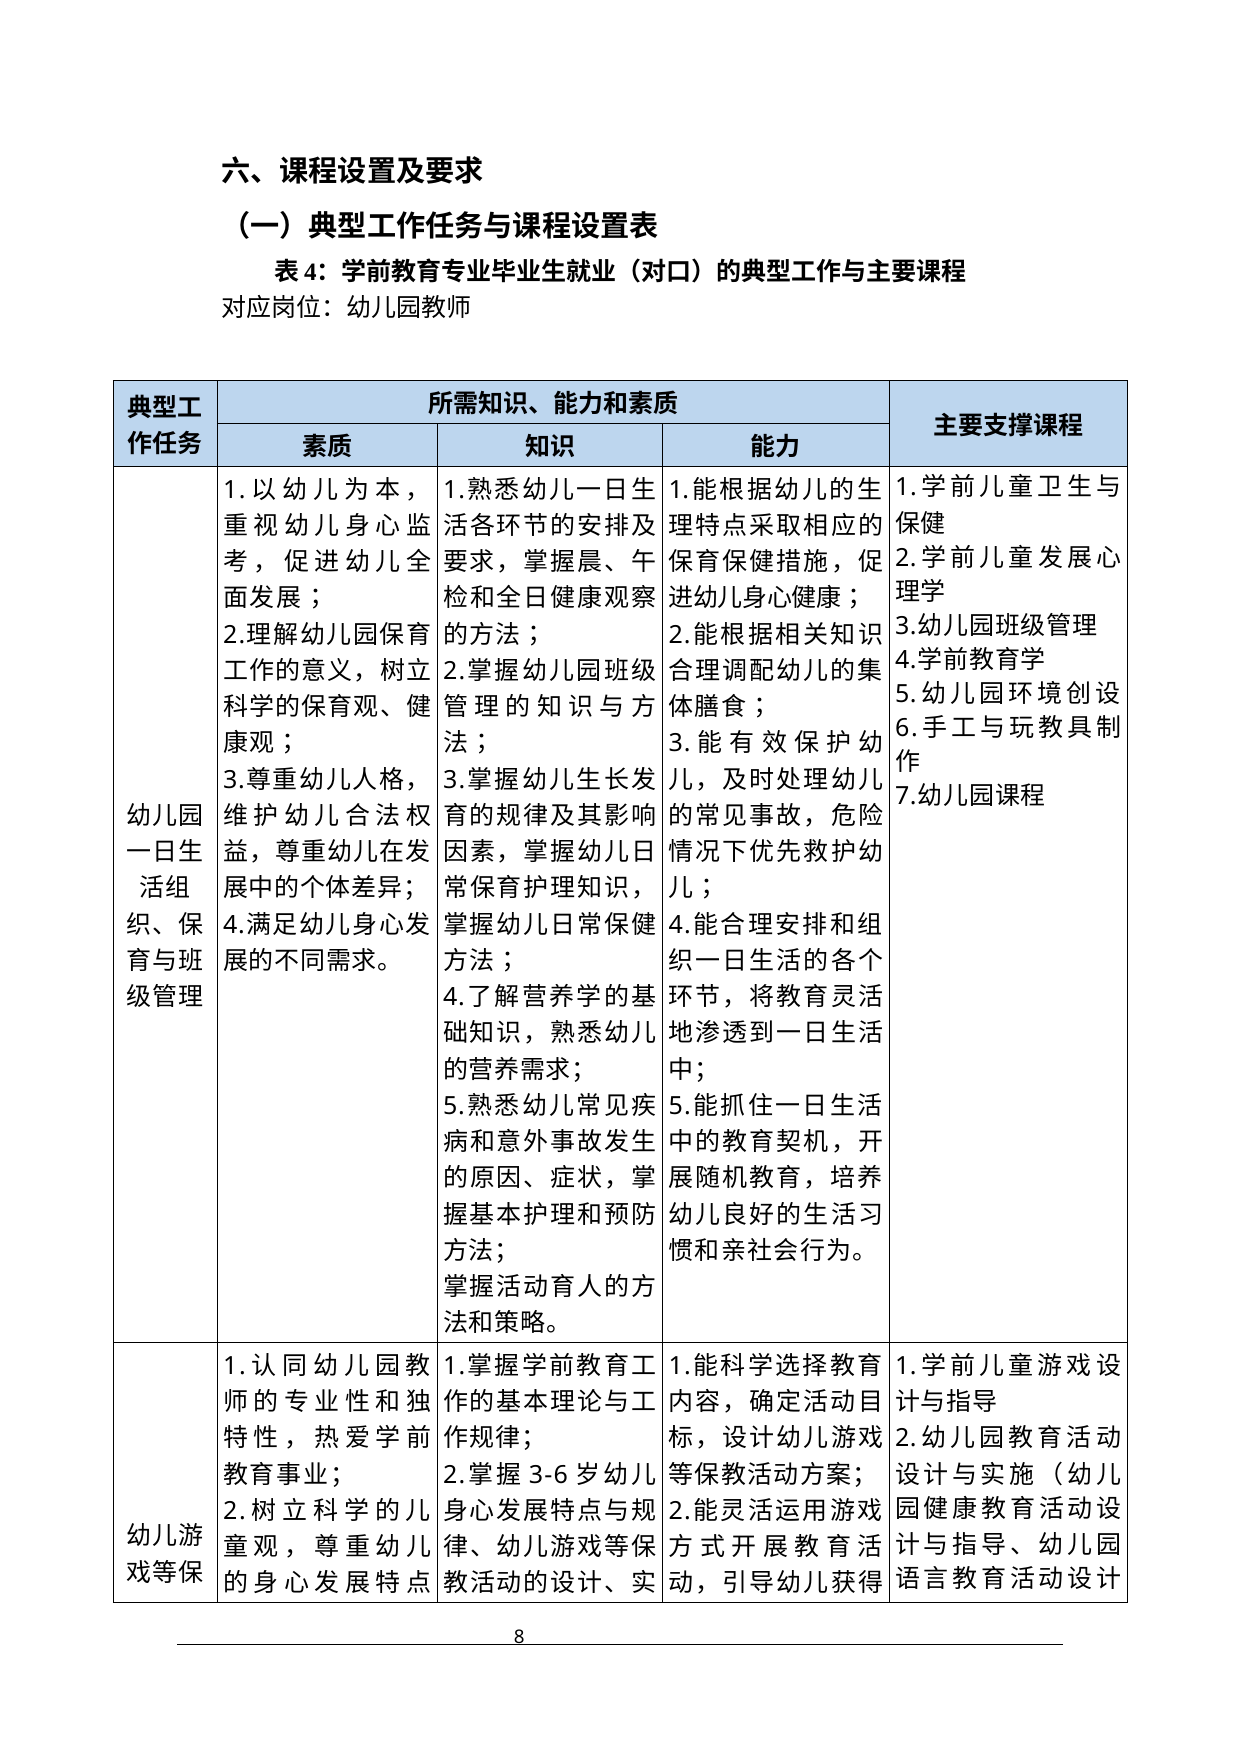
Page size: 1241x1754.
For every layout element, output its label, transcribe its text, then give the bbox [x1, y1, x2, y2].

text 表4：学前教育专业毕业生就业（对口）的典型工作与主要课程 [177, 251, 1063, 287]
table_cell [438, 1343, 662, 1602]
subtitle （一）典型工作任务与课程设置表 [177, 202, 1063, 245]
table_cell 1.能根据幼儿的生理特点采取相应的保育保健措施，促进幼儿身心健康； 2.能根据相关知识合理调配幼儿的集体膳食； 3.能有效保护幼儿，及时处理幼儿的常见事故，危险情况下优先救护幼儿； 4.能合理安排和组织一日生活的各个环节，将教育灵活地渗透到一日生活中； 5.能抓住一日生活中的教育契机，开展随机教育，培养幼儿良好的生活习惯和亲社会行为。 [663, 467, 889, 1342]
table_cell 能力 [663, 424, 889, 466]
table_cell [663, 1343, 889, 1602]
table_cell 1.熟悉幼儿一日生活各环节的安排及要求，掌握晨、午检和全日健康观察的方法； 2.掌握幼儿园班级管理的知识与方法； 3.掌握幼儿生长发育的规律及其影响因素，掌握幼儿日常保育护理知识，掌握幼儿日常保健方法； 4.了解营养学的基础知识，熟悉幼儿的营养需求； 5.熟悉幼儿常见疾病和意外事故发生的原因、症状，掌握基本护理和预防方法； 掌握活动育人的方法和策略。 [438, 467, 662, 1342]
table_header 主要支撑课程 [890, 381, 1127, 466]
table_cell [218, 1343, 437, 1602]
table_cell 幼儿游戏等保教活动的设计、实施与评价 [114, 1343, 217, 1602]
subtitle 六、课程设置及要求 [177, 148, 1063, 190]
table_header 典型工作任务 [114, 381, 217, 466]
table_cell 幼儿园一日生活组织、保育与班级管理 [114, 467, 217, 1342]
table_cell 知识 [438, 424, 662, 466]
table_cell 1.以幼儿为本，重视幼儿身心监考，促进幼儿全面发展； 2.理解幼儿园保育工作的意义，树立科学的保育观、健康观； 3.尊重幼儿人格，维护幼儿合法权益，尊重幼儿在发展中的个体差异； 4.满足幼儿身心发展的不同需求。 [218, 467, 437, 1342]
table_header 所需知识、能力和素质 [218, 381, 889, 423]
table_cell 1.学前儿童卫生与保健 2.学前儿童发展心理学 3.幼儿园班级管理 4.学前教育学 5.幼儿园环境创设6.手工与玩教具制作 7.幼儿园课程 [890, 467, 1127, 1342]
text 对应岗位：幼儿园教师 [177, 287, 1063, 323]
table_cell 素质 [218, 424, 437, 466]
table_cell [890, 1343, 1127, 1602]
